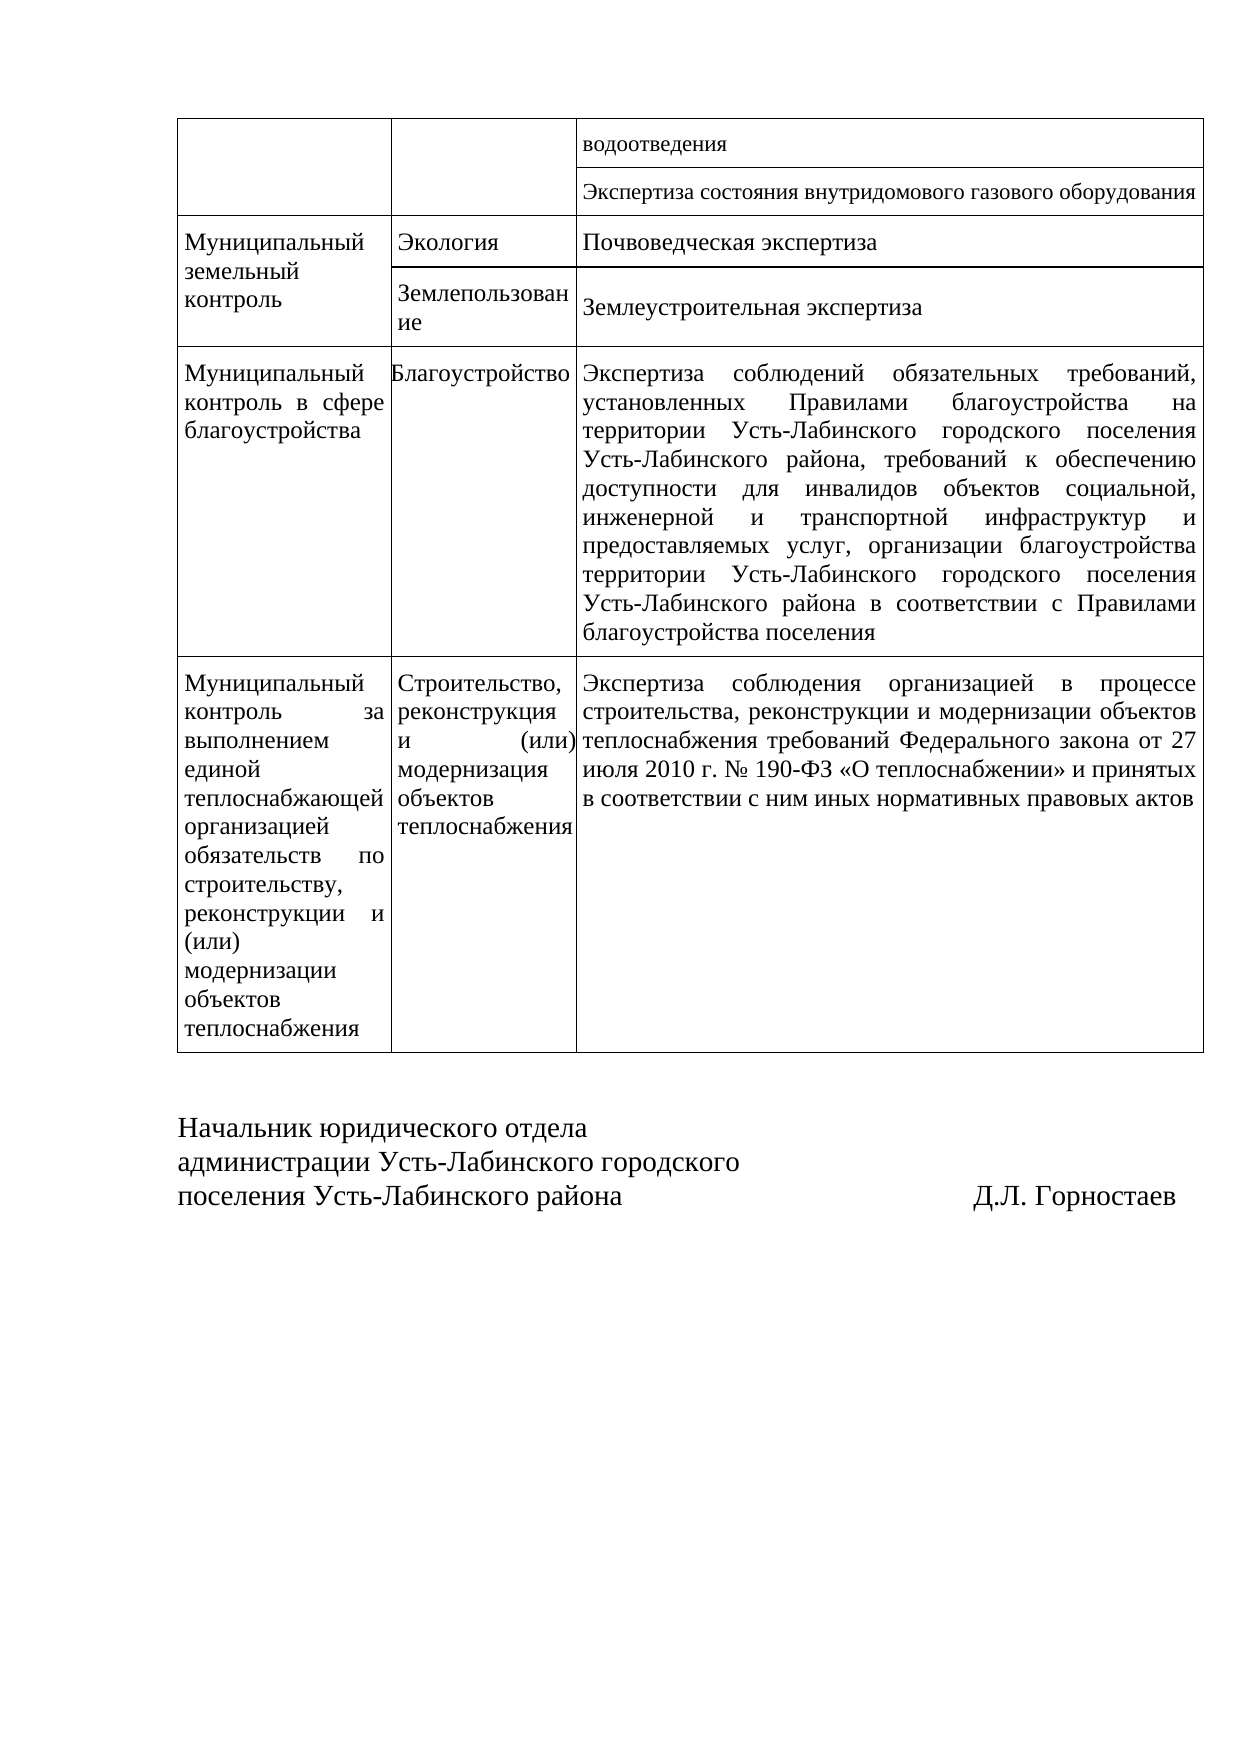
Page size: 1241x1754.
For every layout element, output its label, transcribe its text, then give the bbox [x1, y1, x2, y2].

table_cell Землеустроительная экспертиза [577, 268, 1203, 346]
table_cell Благоустройство [392, 347, 576, 656]
table_cell Экспертиза соблюдения организацией в процессе строительства, реконструкции и модернизации объектов теплоснабжения требований Федерального закона от 27 июля 2010 г. № 190-ФЗ «О теплоснабжении» и принятых в соответствии с ним иных нормативных правовых актов [577, 657, 1203, 1052]
table_cell Муниципальный земельный контроль [178, 216, 391, 346]
table_cell Строительство, реконструкция и (или) модернизация объектов теплоснабжения [392, 657, 576, 1052]
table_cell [577, 119, 1203, 167]
table_cell Экспертиза состояния внутридомового газового оборудования [577, 168, 1203, 215]
table_cell Муниципальный контроль в сфере благоустройства [178, 347, 391, 656]
text Начальник юридического отдела [177, 1111, 1181, 1144]
table_cell Землепользование [392, 268, 576, 346]
text администрации Усть-Лабинского городского [177, 1144, 1181, 1178]
table_cell Экология [392, 216, 576, 266]
table_cell Почвоведческая экспертиза [577, 216, 1203, 266]
table_cell Экспертиза соблюдений обязательных требований, установленных Правилами благоустройства на территории Усть-Лабинского городского поселения Усть-Лабинского района, требований к обеспечению доступности для инвалидов объектов социальной, инженерной и транспортной инфраструктур и предоставляемых услуг, организации благоустройства территории Усть-Лабинского городского поселения Усть-Лабинского района в соответствии с Правилами благоустройства поселения [577, 347, 1203, 656]
text поселения Усть-Лабинского района Д.Л. Горностаев [177, 1178, 1181, 1211]
table_cell Муниципальный контроль за выполнением единой теплоснабжающей организацией обязательств по строительству, реконструкции и (или) модернизации объектов теплоснабжения [178, 657, 391, 1052]
